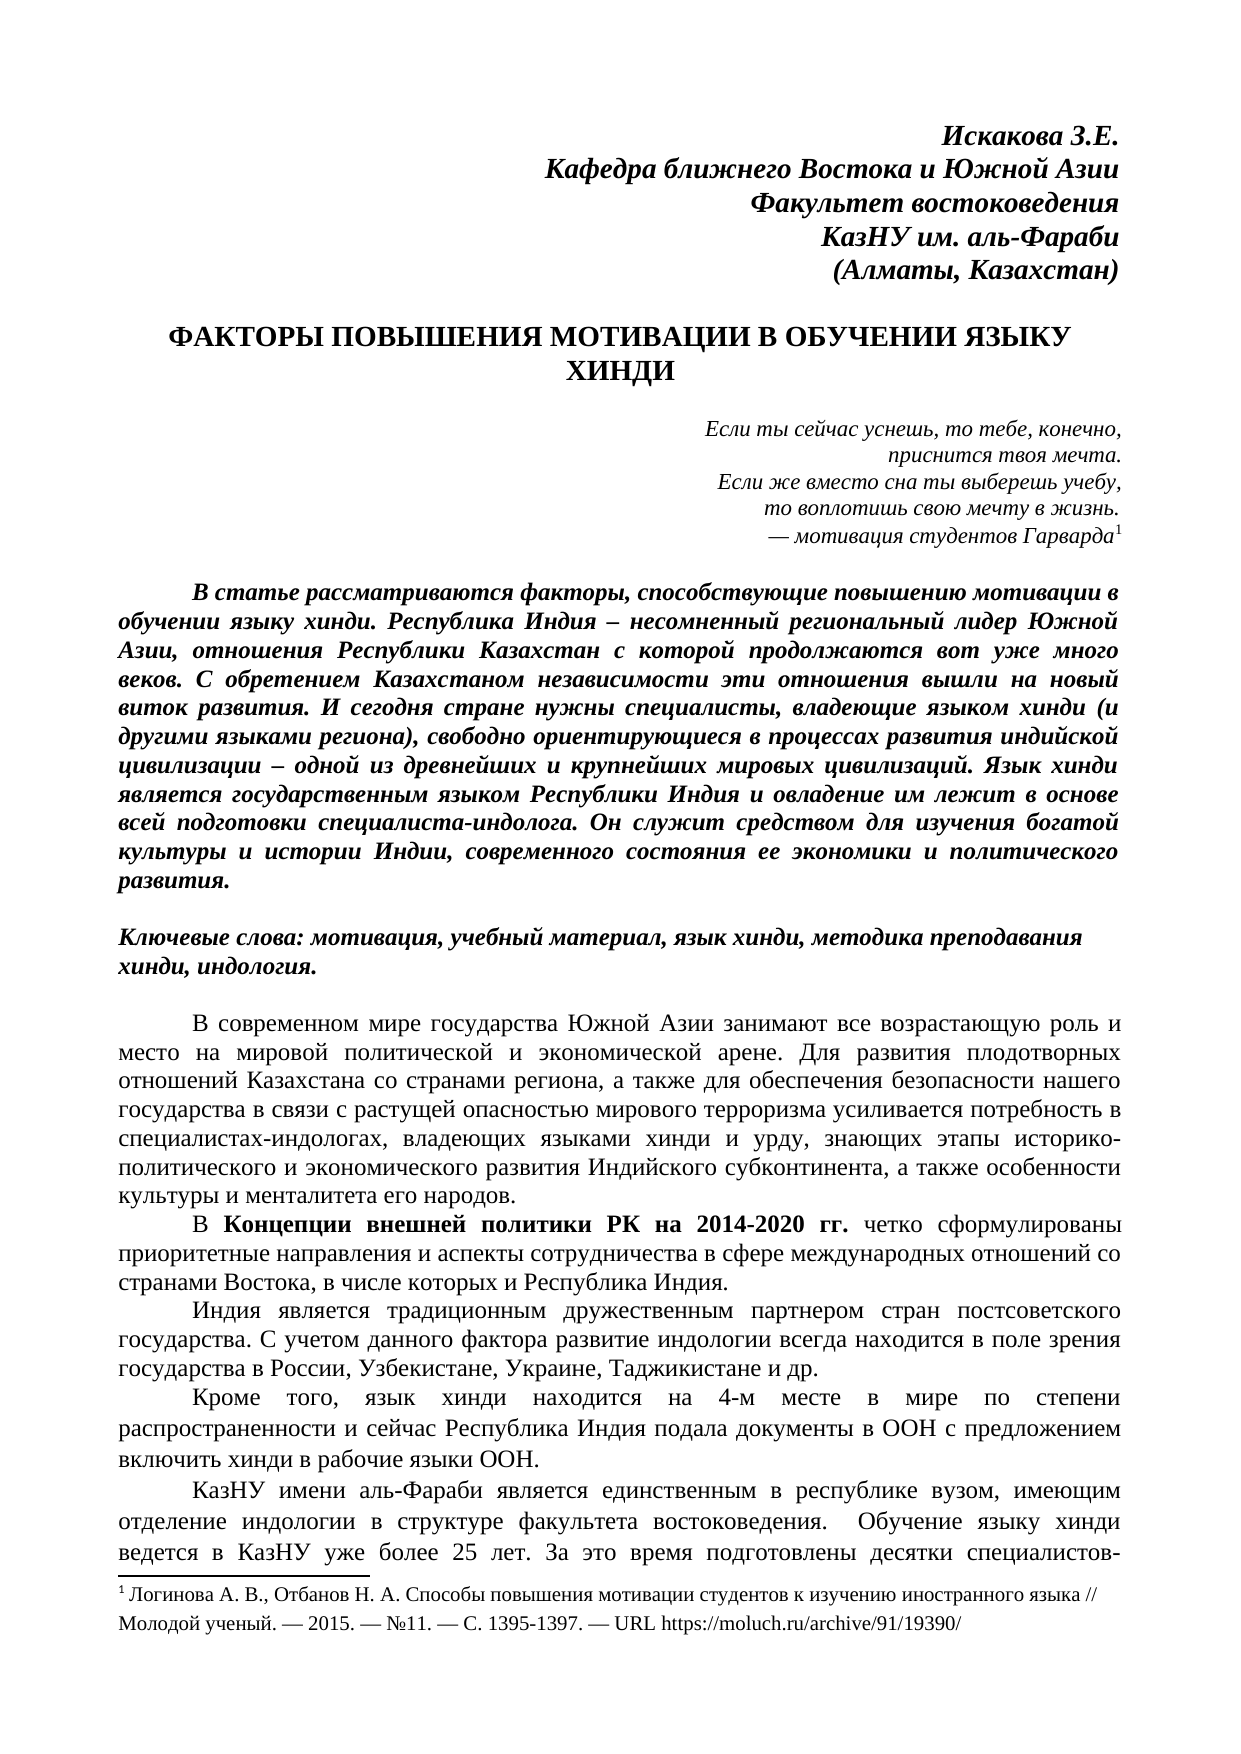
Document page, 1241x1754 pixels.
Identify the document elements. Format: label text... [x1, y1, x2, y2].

text то воплотишь свою мечту в жизнь. [118, 494, 1122, 521]
text Если ты сейчас уснешь, то тебе, конечно, [118, 415, 1122, 442]
text Если же вместо сна ты выберешь учебу, [118, 468, 1122, 494]
text (Алматы, Казахстан) [118, 252, 1122, 286]
text Кроме того, язык хинди находится на 4-м месте в мире по степени распространенности и сейчас Республика Индия подала документы в ООН с предложением включить хинди в рабочие языки ООН. [118, 1382, 1122, 1472]
text Индия является традиционным дружественным партнером стран постсоветского государства. С учетом данного фактора развитие индологии всегда находится в поле зрения государства в России, Узбекистане, Украине, Таджикистане и др. [118, 1295, 1122, 1382]
text Кафедра ближнего Востока и Южной Азии [118, 152, 1122, 185]
text приснится твоя мечта. [118, 442, 1122, 468]
text КазНУ им. аль-Фараби [118, 219, 1122, 252]
text Искакова З.Е. [118, 118, 1122, 152]
text В современном мире государства Южной Азии занимают все возрастающую роль и место на мировой политической и экономической арене. Для развития плодотворных отношений Казахстана со странами региона, а также для обеспечения безопасности нашего государства в связи с растущей опасностью мирового терроризма усиливается потребность в специалистах-индологах, владеющих языками хинди и урду, знающих этапы историко-политического и экономического развития Индийского субконтинента, а также особенности культуры и менталитета его народов. [118, 1008, 1122, 1209]
text Факторы повышения мотивации в обучении языку хинди [118, 319, 1122, 386]
text — мотивация студентов Гарварда [118, 521, 1122, 577]
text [118, 1475, 1122, 1566]
text В статье рассматриваются факторы, способствующие повышению мотивации в обучении языку хинди. Республика Индия – несомненный региональный лидер Южной Азии, отношения Республики Казахстан с которой продолжаются вот уже много веков. С обретением Казахстаном независимости эти отношения вышли на новый виток развития. И сегодня стране нужны специалисты, владеющие языком хинди (и другими языками региона), свободно ориентирующиеся в процессах развития индийской цивилизации – одной из древнейших и крупнейших мировых цивилизаций. Язык хинди является государственным языком Республики Индия и овладение им лежит в основе всей подготовки специалиста-индолога. Он служит средством для изучения богатой культуры и истории Индии, современного состояния ее экономики и политического развития. [118, 577, 1122, 894]
text Ключевые слова: мотивация, учебный материал, язык хинди, методика преподавания хинди, индология. [118, 922, 1122, 980]
text Факультет востоковедения [118, 185, 1122, 219]
text В Концепции внешней политики РК на 2014-2020 гг. четко сформулированы приоритетные направления и аспекты сотрудничества в сфере международных отношений со странами Востока, в числе которых и Республика Индия. [118, 1209, 1122, 1295]
